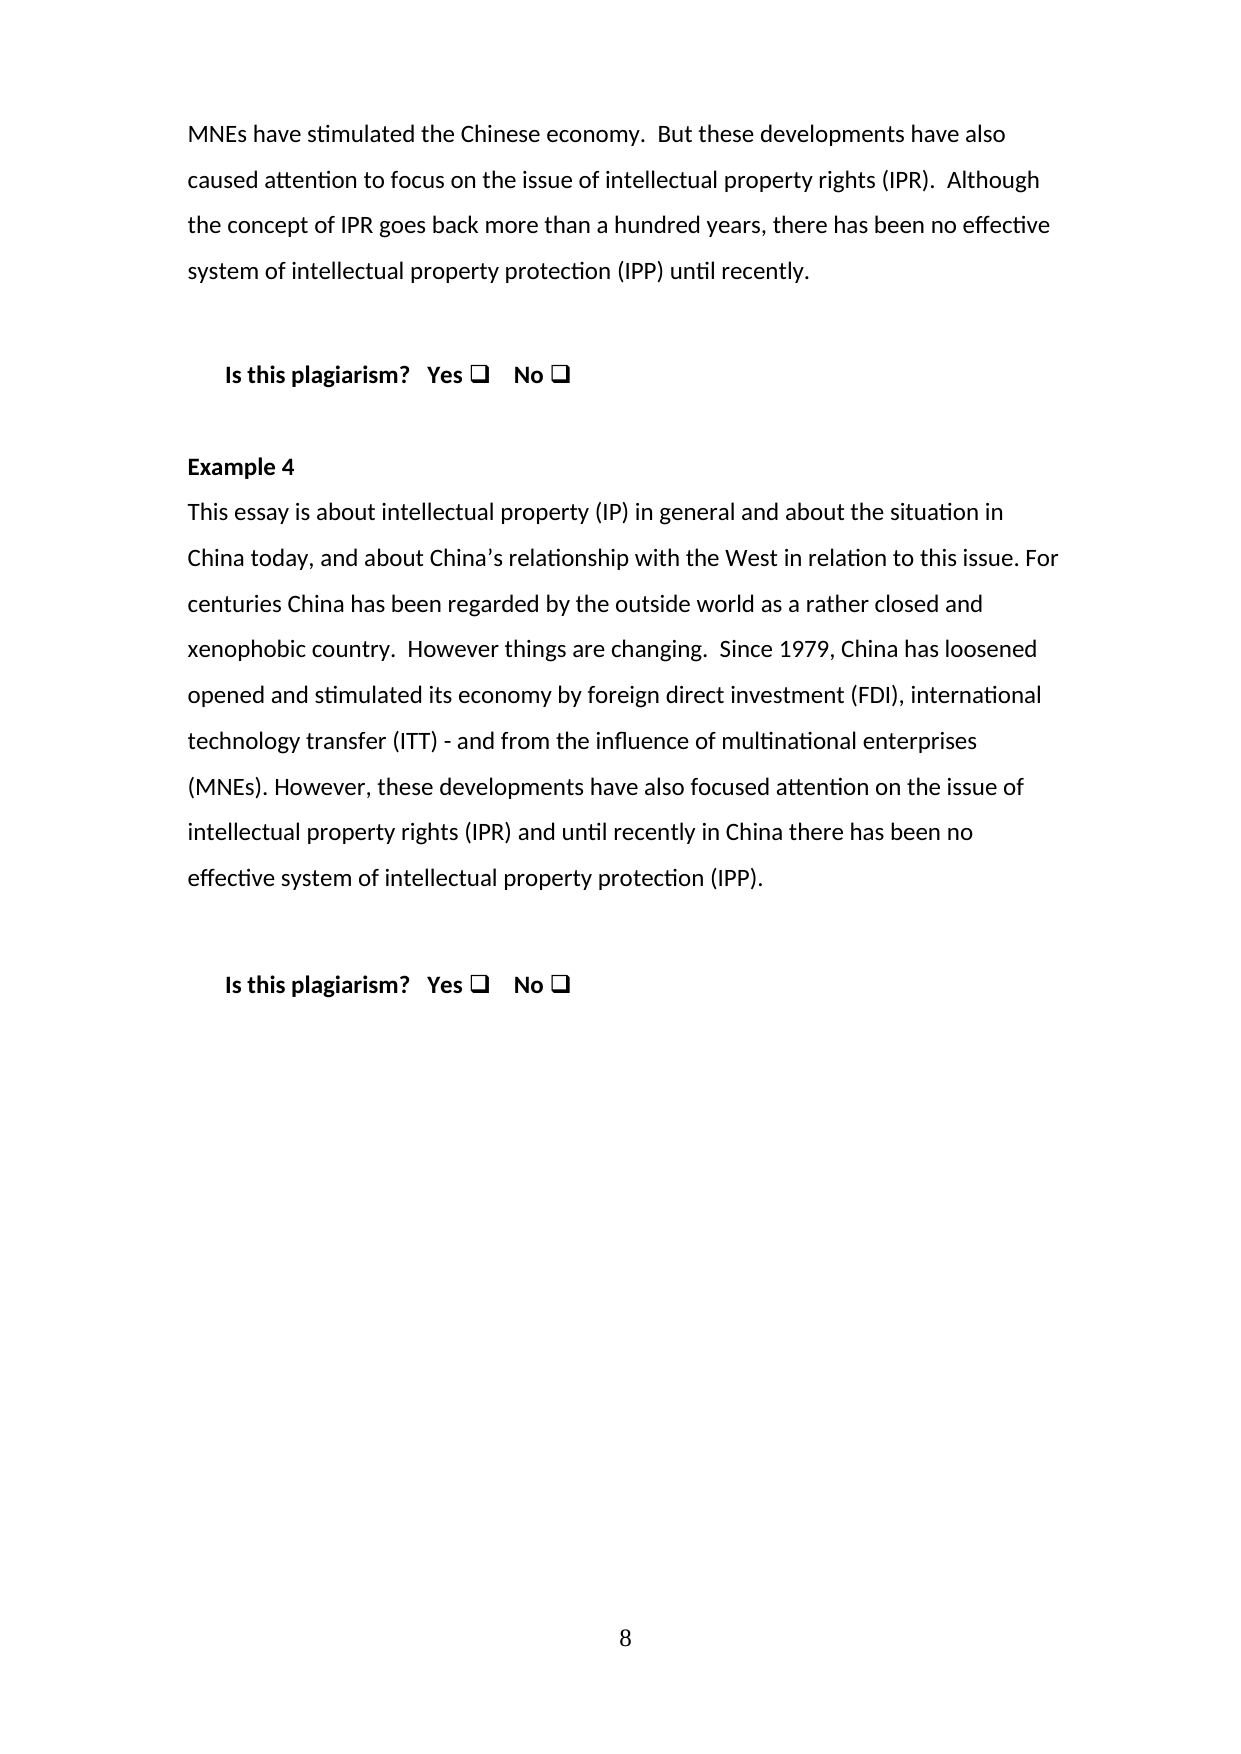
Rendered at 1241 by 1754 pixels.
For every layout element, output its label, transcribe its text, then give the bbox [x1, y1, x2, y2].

text Is this plagiarism? Yes No [225, 359, 1063, 390]
text Is this plagiarism? Yes No [225, 969, 1063, 999]
text This essay is about intellectual property (IP) in general and about the situation in China today, and about China’s relationship with the West in relation to this issue. For centuries China has been regarded by the outside world as a rather closed and xenophobic country. However things are changing. Since 1979, China has loosened opened and stimulated its economy by foreign direct investment (FDI), international technology transfer (ITT) - and from the influence of multinational enterprises (MNEs). However, these developments have also focused attention on the issue of intellectual property rights (IPR) and until recently in China there has been no effective system of intellectual property protection (IPP). [187, 496, 1063, 893]
text Example 4 [187, 451, 1063, 481]
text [187, 118, 1063, 286]
